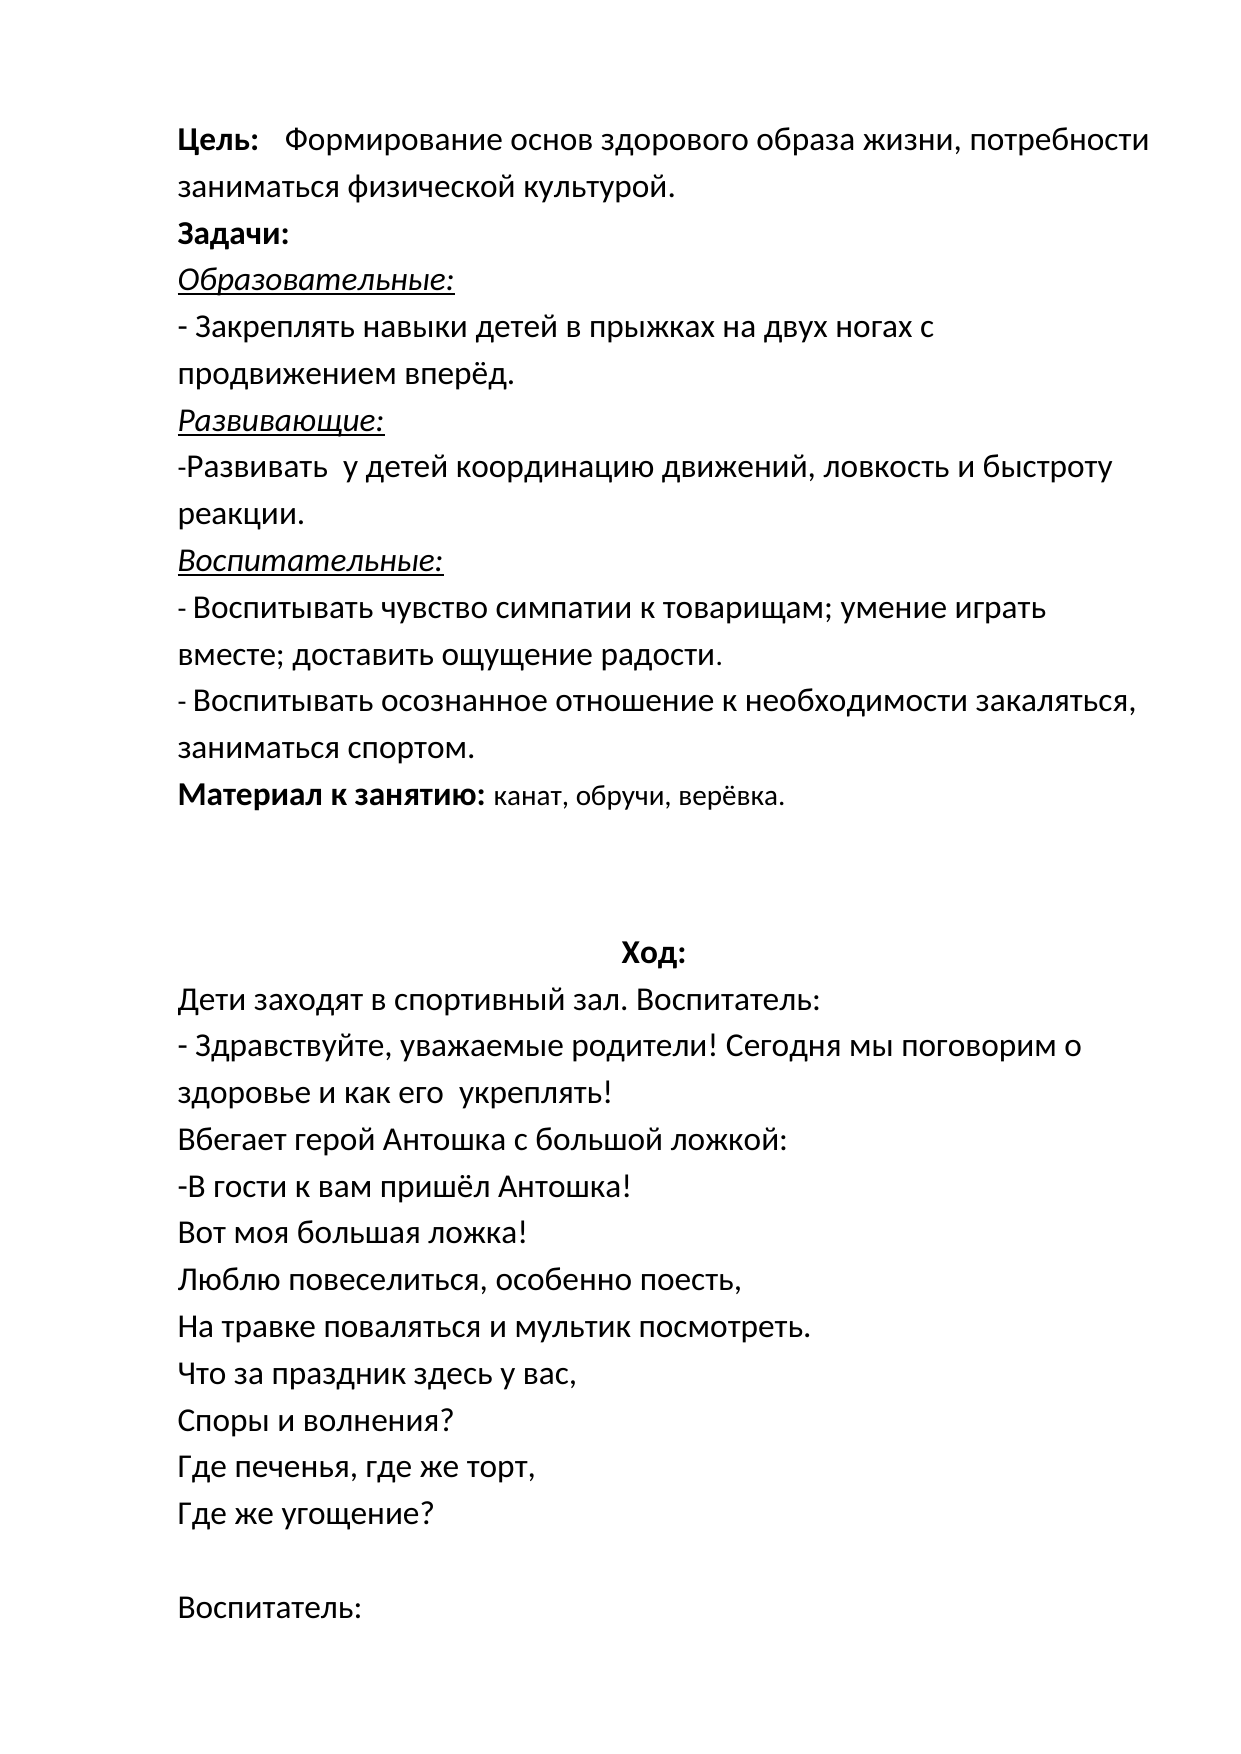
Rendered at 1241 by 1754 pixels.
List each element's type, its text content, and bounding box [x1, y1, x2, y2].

text Развивающие: [177, 399, 1152, 439]
text Где печенья, где же торт, [177, 1445, 1152, 1486]
text Дети заходят в спортивный зал. Воспитатель: [177, 978, 1152, 1018]
text Образовательные: [177, 258, 1152, 299]
text - Здравствуйте, уважаемые родители! Сегодня мы поговорим о здоровье и как его укреплять! [177, 1024, 1152, 1112]
text Что за праздник здесь у вас, [177, 1352, 1152, 1392]
text На травке поваляться и мультик посмотреть. [177, 1305, 1152, 1346]
text Где же угощение? [177, 1492, 1152, 1533]
text -Развивать у детей координацию движений, ловкость и быстроту реакции. [177, 446, 1152, 533]
text - Закреплять навыки детей в прыжках на двух ногах с продвижением вперёд. [177, 305, 1152, 393]
text Люблю повеселиться, особенно поесть, [177, 1258, 1152, 1299]
text Споры и волнения? [177, 1398, 1152, 1439]
text Воспитатель: [177, 1586, 1152, 1626]
text -В гости к вам пришёл Антошка! [177, 1165, 1152, 1205]
text Вбегает герой Антошка с большой ложкой: [177, 1118, 1152, 1159]
text Вот моя большая ложка! [177, 1211, 1152, 1252]
text - Воспитывать чувство симпатии к товарищам; умение играть вместе; доставить ощущение радости. [177, 586, 1152, 673]
text Цель: Формирование основ здорового образа жизни, потребности заниматься физической культурой. [177, 118, 1152, 206]
text Ход: [177, 931, 1152, 972]
text Задачи: [177, 212, 1152, 252]
text Воспитательные: [177, 539, 1152, 580]
text - Воспитывать осознанное отношение к необходимости закаляться, заниматься спортом. [177, 679, 1152, 767]
text Материал к занятию: канат, обручи, верёвка. [177, 773, 1152, 814]
